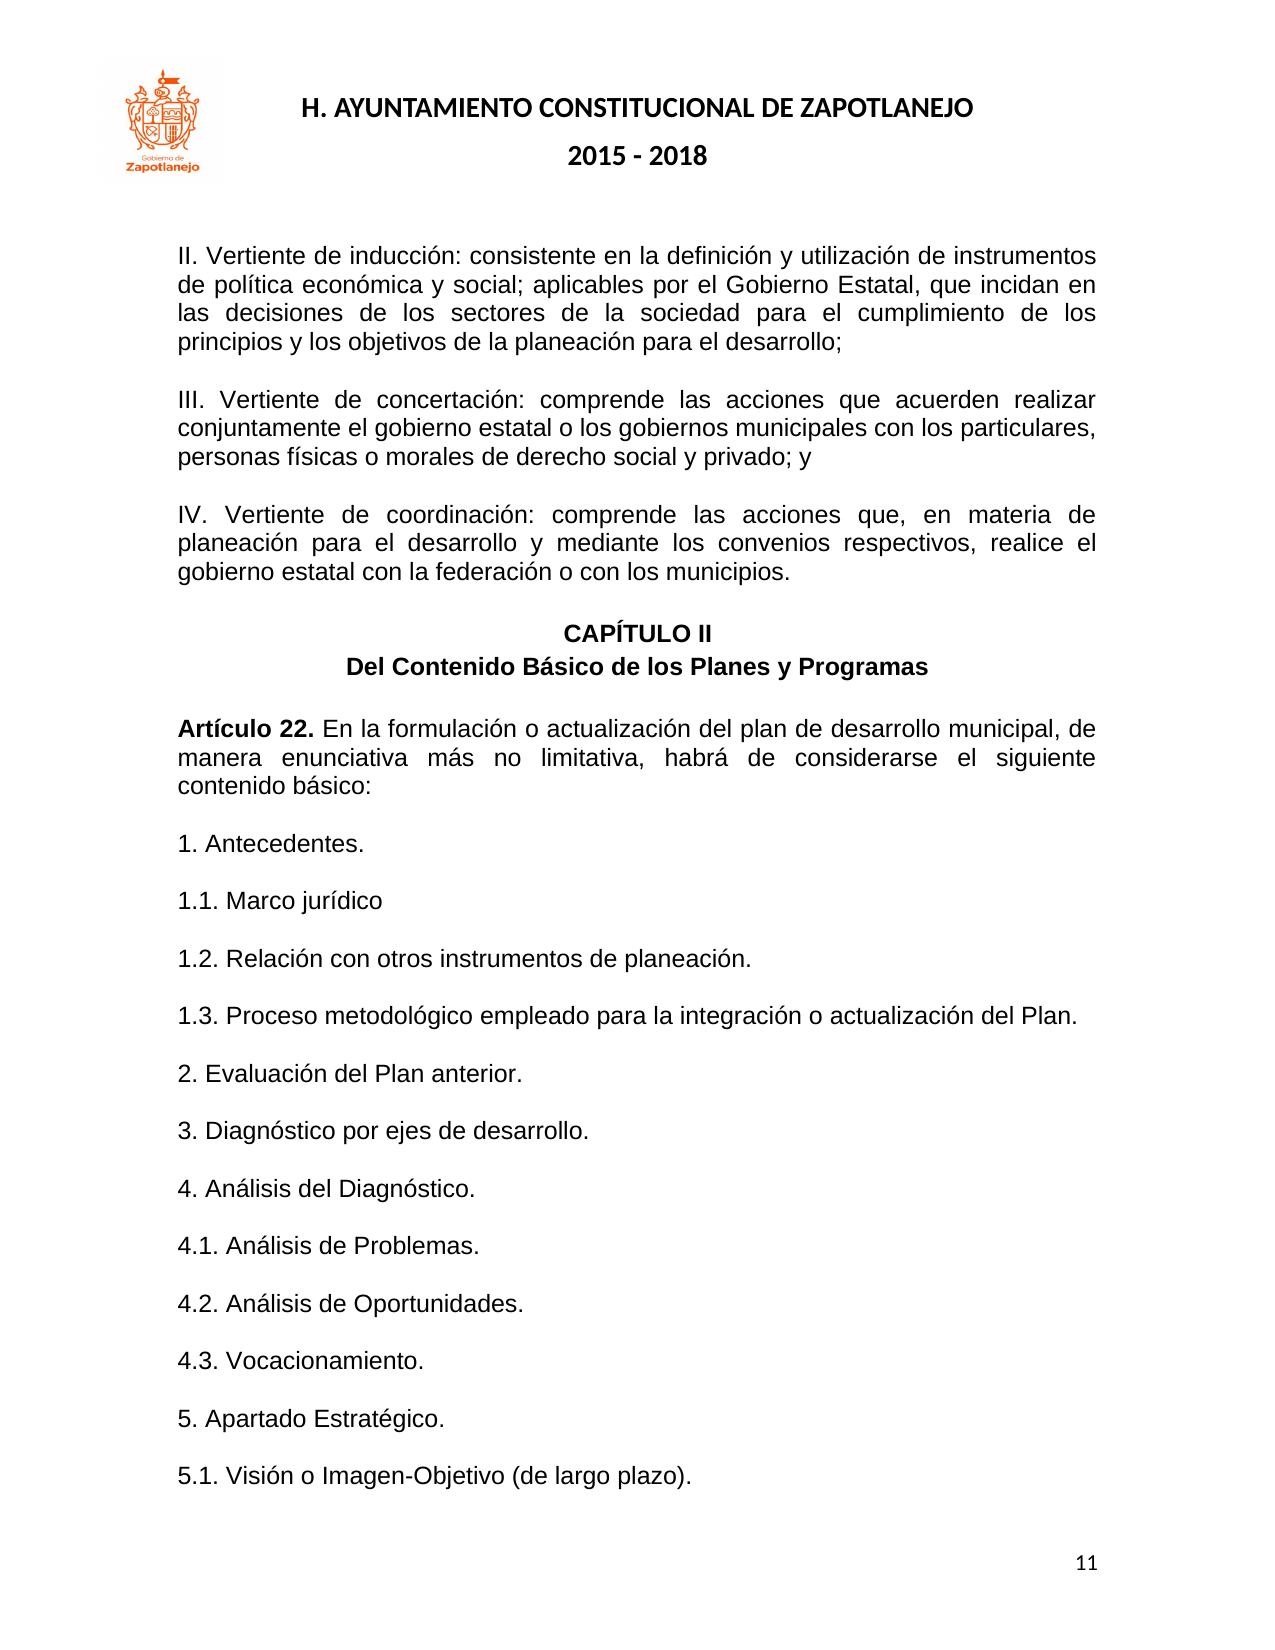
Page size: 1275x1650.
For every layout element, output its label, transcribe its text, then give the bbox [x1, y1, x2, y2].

text 1.2. Relación con otros instrumentos de planeación. [177, 944, 1098, 972]
text 1. Antecedentes. [177, 829, 1098, 857]
text 1.1. Marco jurídico [177, 886, 1098, 915]
text CAPÍTULO II [177, 619, 1098, 648]
text 5. Apartado Estratégico. [177, 1404, 1098, 1432]
text 5.1. Visión o Imagen-Objetivo (de largo plazo). [177, 1461, 1098, 1490]
text 2. Evaluación del Plan anterior. [177, 1059, 1098, 1087]
text 4.3. Vocacionamiento. [177, 1346, 1098, 1375]
text 4. Análisis del Diagnóstico. [177, 1174, 1098, 1202]
text Del Contenido Básico de los Planes y Programas [177, 652, 1098, 681]
text 1.3. Proceso metodológico empleado para la integración o actualización del Plan. [177, 1001, 1098, 1030]
text IV. Vertiente de coordinación: comprende las acciones que, en materia de planeación para el desarrollo y mediante los convenios respectivos, realice el gobierno estatal con la federación o con los municipios. [177, 500, 1098, 586]
text II. Vertiente de inducción: consistente en la definición y utilización de instrumentos de política económica y social; aplicables por el Gobierno Estatal, que incidan en las decisiones de los sectores de la sociedad para el cumplimiento de los principios y los objetivos de la planeación para el desarrollo; [177, 241, 1098, 356]
text 4.1. Análisis de Problemas. [177, 1231, 1098, 1260]
picture [97, 56, 226, 185]
text Artículo 22. En la formulación o actualización del plan de desarrollo municipal, de manera enunciativa más no limitativa, habrá de considerarse el siguiente contenido básico: [177, 714, 1098, 800]
text 4.2. Análisis de Oportunidades. [177, 1289, 1098, 1317]
text 3. Diagnóstico por ejes de desarrollo. [177, 1116, 1098, 1145]
text III. Vertiente de concertación: comprende las acciones que acuerden realizar conjuntamente el gobierno estatal o los gobiernos municipales con los particulares, personas físicas o morales de derecho social y privado; y [177, 385, 1098, 471]
